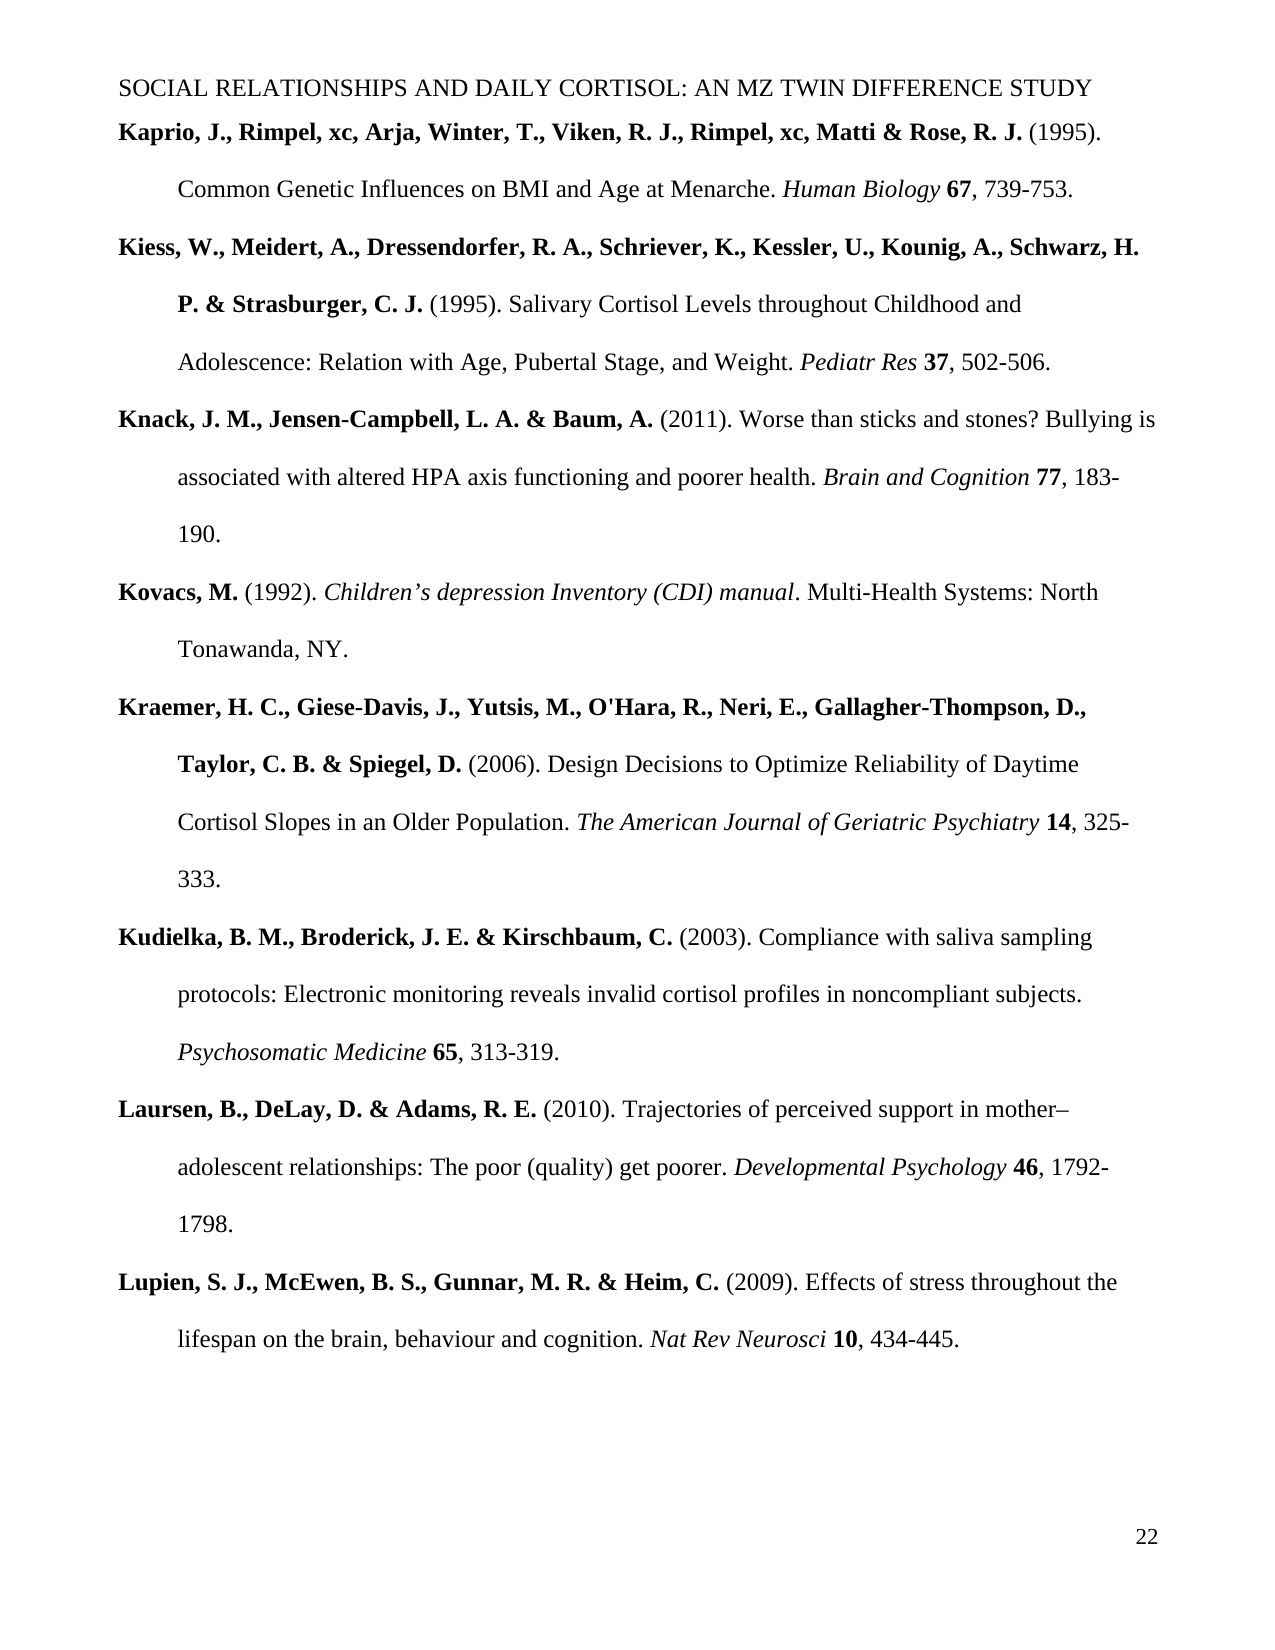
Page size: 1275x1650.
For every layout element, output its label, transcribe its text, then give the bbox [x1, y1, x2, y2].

text P. & Strasburger, C. J. (1995). Salivary Cortisol Levels throughout Childhood and Adolescence: Relation with Age, Pubertal Stage, and Weight. Pediatr Res 37, 502-506. [177, 289, 1113, 376]
text Kovacs, M. (1992). Children’s depression Inventory (CDI) manual. Multi-Health Systems: North Tonawanda, NY. [118, 577, 1101, 663]
subtitle Kiess, W., Meidert, A., Dressendorfer, R. A., Schriever, K., Kessler, U., Kounig, A., Schwarz, H. [118, 232, 1167, 261]
text Lupien, S. J., McEwen, B. S., Gunnar, M. R. & Heim, C. (2009). Effects of stress throughout the lifespan on the brain, behaviour and cognition. Nat Rev Neurosci 10, 434-445. [118, 1267, 1119, 1353]
subtitle Kaprio, J., Rimpel, xc, Arja, Winter, T., Viken, R. J., Rimpel, xc, Matti & Rose, R. J. (1995). [118, 117, 1167, 145]
text Laursen, B., DeLay, D. & Adams, R. E. (2010). Trajectories of perceived support in mother– adolescent relationships: The poor (quality) get poorer. Developmental Psychology 46, 1792- 1798. [118, 1094, 1111, 1238]
text Knack, J. M., Jensen-Campbell, L. A. & Baum, A. (2011). Worse than sticks and stones? Bullying is associated with altered HPA axis functioning and poorer health. Brain and Cognition 77, 183- 190. [118, 404, 1158, 548]
text Kudielka, B. M., Broderick, J. E. & Kirschbaum, C. (2003). Compliance with saliva sampling protocols: Electronic monitoring reveals invalid cortisol profiles in noncompliant subjects. Psychosomatic Medicine 65, 313-319. [118, 922, 1094, 1066]
text Common Genetic Influences on BMI and Age at Menarche. Human Biology 67, 739-753. [177, 174, 1167, 203]
text Kraemer, H. C., Giese-Davis, J., Yutsis, M., O'Hara, R., Neri, E., Gallagher-Thompson, D., Taylor, C. B. & Spiegel, D. (2006). Design Decisions to Optimize Reliability of Daytime Cortisol Slopes in an Older Population. The American Journal of Geriatric Psychiatry 14, 325- 333. [118, 692, 1131, 893]
